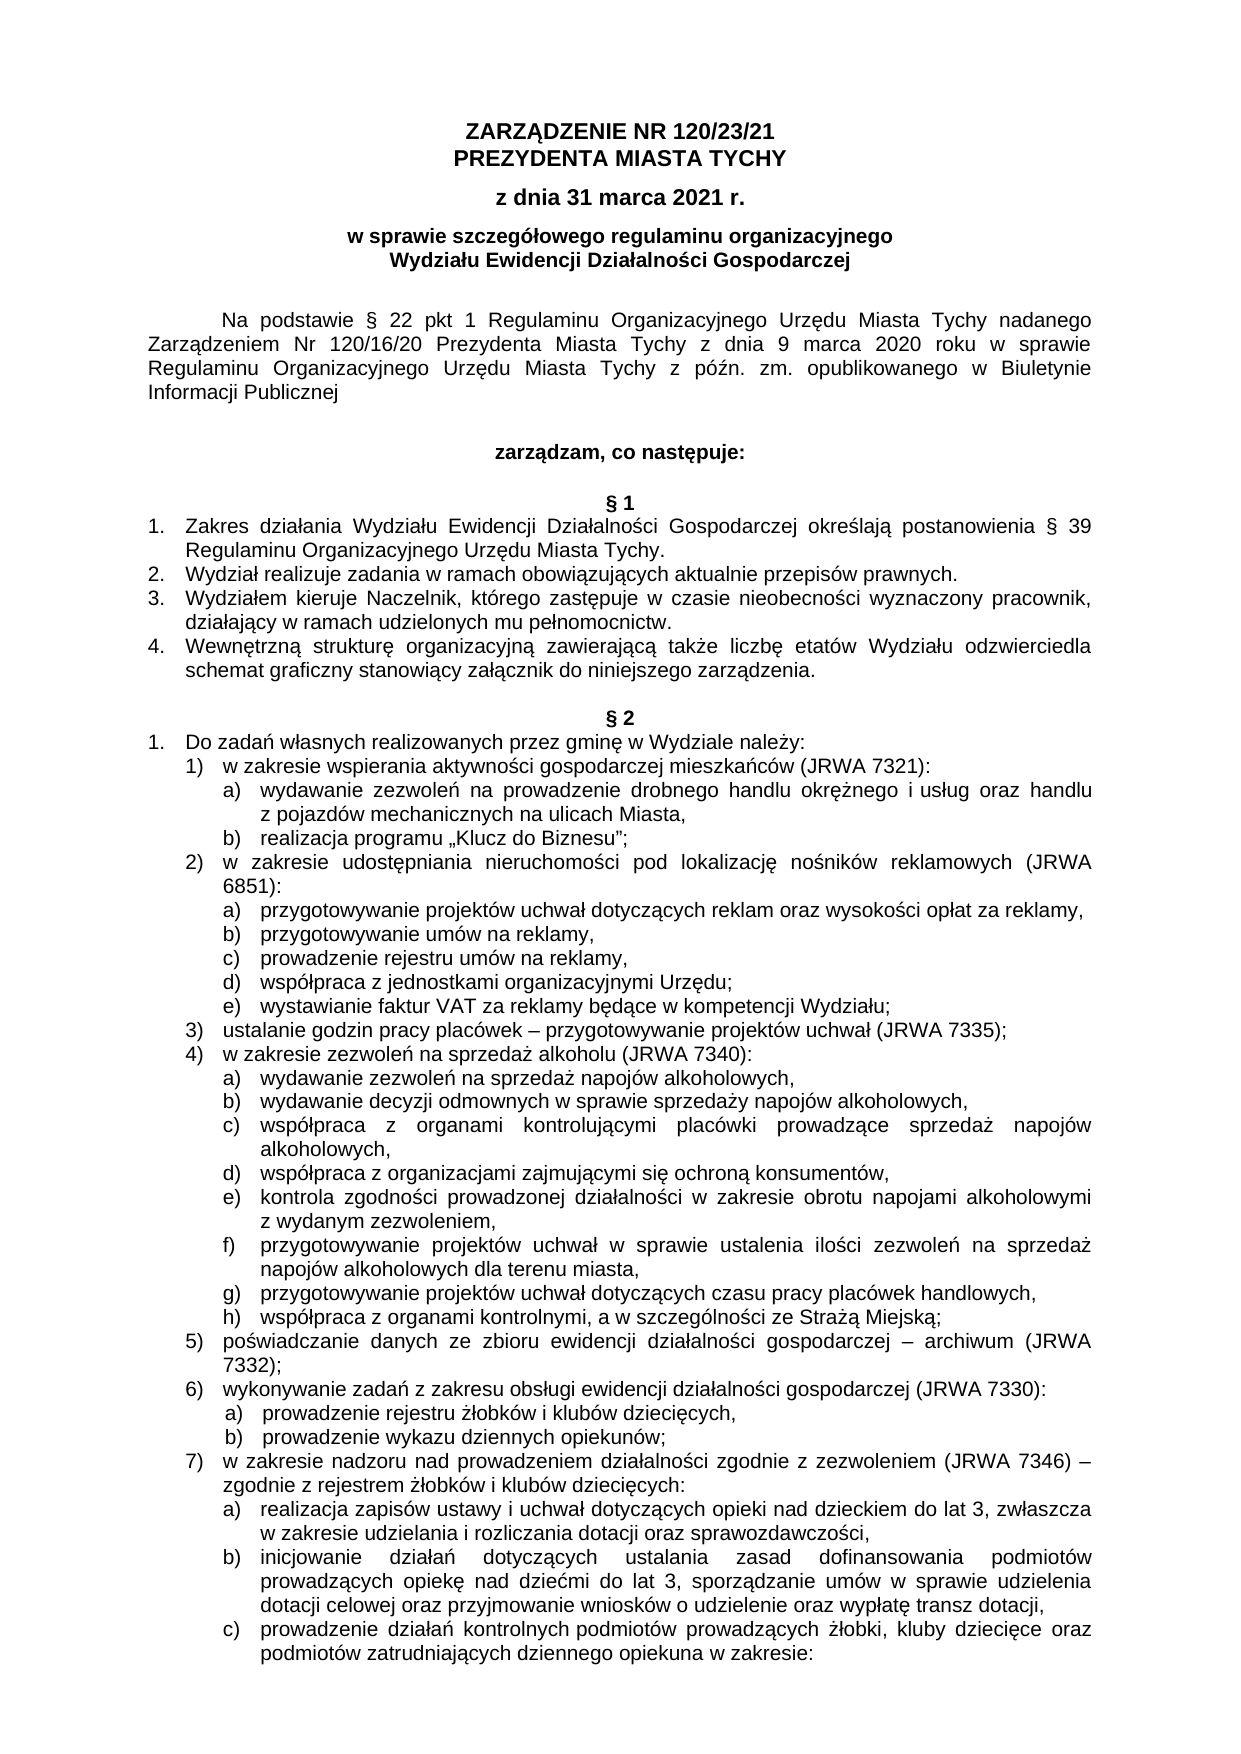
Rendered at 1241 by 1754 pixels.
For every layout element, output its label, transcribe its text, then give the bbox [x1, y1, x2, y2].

list prowadzenie wykazu dziennych opiekunów; [224, 1425, 1092, 1449]
list realizacja zapisów ustawy i uchwał dotyczących opieki nad dzieckiem do lat 3, zwłaszcza w zakresie udzielania i rozliczania dotacji oraz sprawozdawczości, [223, 1497, 1092, 1544]
list współpraca z jednostkami organizacyjnymi Urzędu; [223, 969, 1092, 993]
list wydawanie decyzji odmownych w sprawie sprzedaży napojów alkoholowych, [223, 1089, 1092, 1113]
list Wydział realizuje zadania w ramach obowiązujących aktualnie przepisów prawnych. [148, 562, 1092, 586]
list Zakres działania Wydziału Ewidencji Działalności Gospodarczej określają postanowienia § 39 Regulaminu Organizacyjnego Urzędu Miasta Tychy. [148, 514, 1092, 562]
list przygotowywanie umów na reklamy, [223, 922, 1092, 946]
text w sprawie szczegółowego regulaminu organizacyjnego [148, 223, 1092, 247]
list wystawianie faktur VAT za reklamy będące w kompetencji Wydziału; [223, 993, 1092, 1017]
list w zakresie udostępniania nieruchomości pod lokalizację nośników reklamowych (JRWA 6851): [185, 850, 1092, 898]
list kontrola zgodności prowadzonej działalności w zakresie obrotu napojami alkoholowymi z wydanym zezwoleniem, [223, 1185, 1092, 1233]
list w zakresie nadzoru nad prowadzeniem działalności zgodnie z zezwoleniem (JRWA 7346) – zgodnie z rejestrem żłobków i klubów dziecięcych: [185, 1449, 1092, 1497]
text Na podstawie § 22 pkt 1 Regulaminu Organizacyjnego Urzędu Miasta Tychy nadanego Zarządzeniem Nr 120/16/20 Prezydenta Miasta Tychy z dnia 9 marca 2020 roku w sprawie Regulaminu Organizacyjnego Urzędu Miasta Tychy z późn. zm. opublikowanego w Biuletynie Informacji Publicznej [148, 308, 1092, 404]
list współpraca z organami kontrolującymi placówki prowadzące sprzedaż napojów alkoholowych, [223, 1113, 1092, 1161]
list Do zadań własnych realizowanych przez gminę w Wydziale należy: [148, 730, 1092, 754]
list prowadzenie rejestru żłobków i klubów dziecięcych, [224, 1401, 1092, 1425]
list Wydziałem kieruje Naczelnik, którego zastępuje w czasie nieobecności wyznaczony pracownik, działający w ramach udzielonych mu pełnomocnictw. [148, 586, 1092, 634]
text § 1 [148, 490, 1092, 514]
list przygotowywanie projektów uchwał dotyczących czasu pracy placówek handlowych, [223, 1281, 1092, 1305]
list współpraca z organizacjami zajmującymi się ochroną konsumentów, [223, 1161, 1092, 1185]
list przygotowywanie projektów uchwał w sprawie ustalenia ilości zezwoleń na sprzedaż napojów alkoholowych dla terenu miasta, [223, 1233, 1092, 1281]
list prowadzenie działań kontrolnych podmiotów prowadzących żłobki, kluby dziecięce oraz podmiotów zatrudniających dziennego opiekuna w zakresie: [223, 1616, 1092, 1664]
list prowadzenie rejestru umów na reklamy, [223, 946, 1092, 969]
list przygotowywanie projektów uchwał dotyczących reklam oraz wysokości opłat za reklamy, [223, 898, 1092, 922]
list wykonywanie zadań z zakresu obsługi ewidencji działalności gospodarczej (JRWA 7330): [185, 1377, 1092, 1401]
list Wewnętrzną strukturę organizacyjną zawierającą także liczbę etatów Wydziału odzwierciedla schemat graficzny stanowiący załącznik do niniejszego zarządzenia. [148, 634, 1092, 682]
list poświadczanie danych ze zbioru ewidencji działalności gospodarczej – archiwum (JRWA 7332); [185, 1329, 1092, 1377]
list wydawanie zezwoleń na prowadzenie drobnego handlu okrężnego i usług oraz handlu z pojazdów mechanicznych na ulicach Miasta, [223, 778, 1092, 826]
list realizacja programu „Klucz do Biznesu”; [223, 826, 1092, 850]
list współpraca z organami kontrolnymi, a w szczególności ze Strażą Miejską; [223, 1305, 1092, 1329]
text Wydziału Ewidencji Działalności Gospodarczej [148, 247, 1092, 271]
text PREZYDENTA MIASTA TYCHY [148, 144, 1092, 171]
text z dnia 31 marca 2021 r. [148, 184, 1092, 210]
list ustalanie godzin pracy placówek – przygotowywanie projektów uchwał (JRWA 7335); [185, 1017, 1092, 1041]
text § 2 [148, 706, 1092, 730]
list w zakresie zezwoleń na sprzedaż alkoholu (JRWA 7340): [185, 1041, 1092, 1065]
text zarządzam, co następuje: [148, 440, 1092, 464]
list inicjowanie działań dotyczących ustalania zasad dofinansowania podmiotów prowadzących opiekę nad dziećmi do lat 3, sporządzanie umów w sprawie udzielenia dotacji celowej oraz przyjmowanie wniosków o udzielenie oraz wypłatę transz dotacji, [223, 1544, 1092, 1616]
list w zakresie wspierania aktywności gospodarczej mieszkańców (JRWA 7321): [185, 754, 1092, 778]
list wydawanie zezwoleń na sprzedaż napojów alkoholowych, [223, 1065, 1092, 1089]
title ZARZĄDZENIE NR 120/23/21 [148, 118, 1092, 144]
